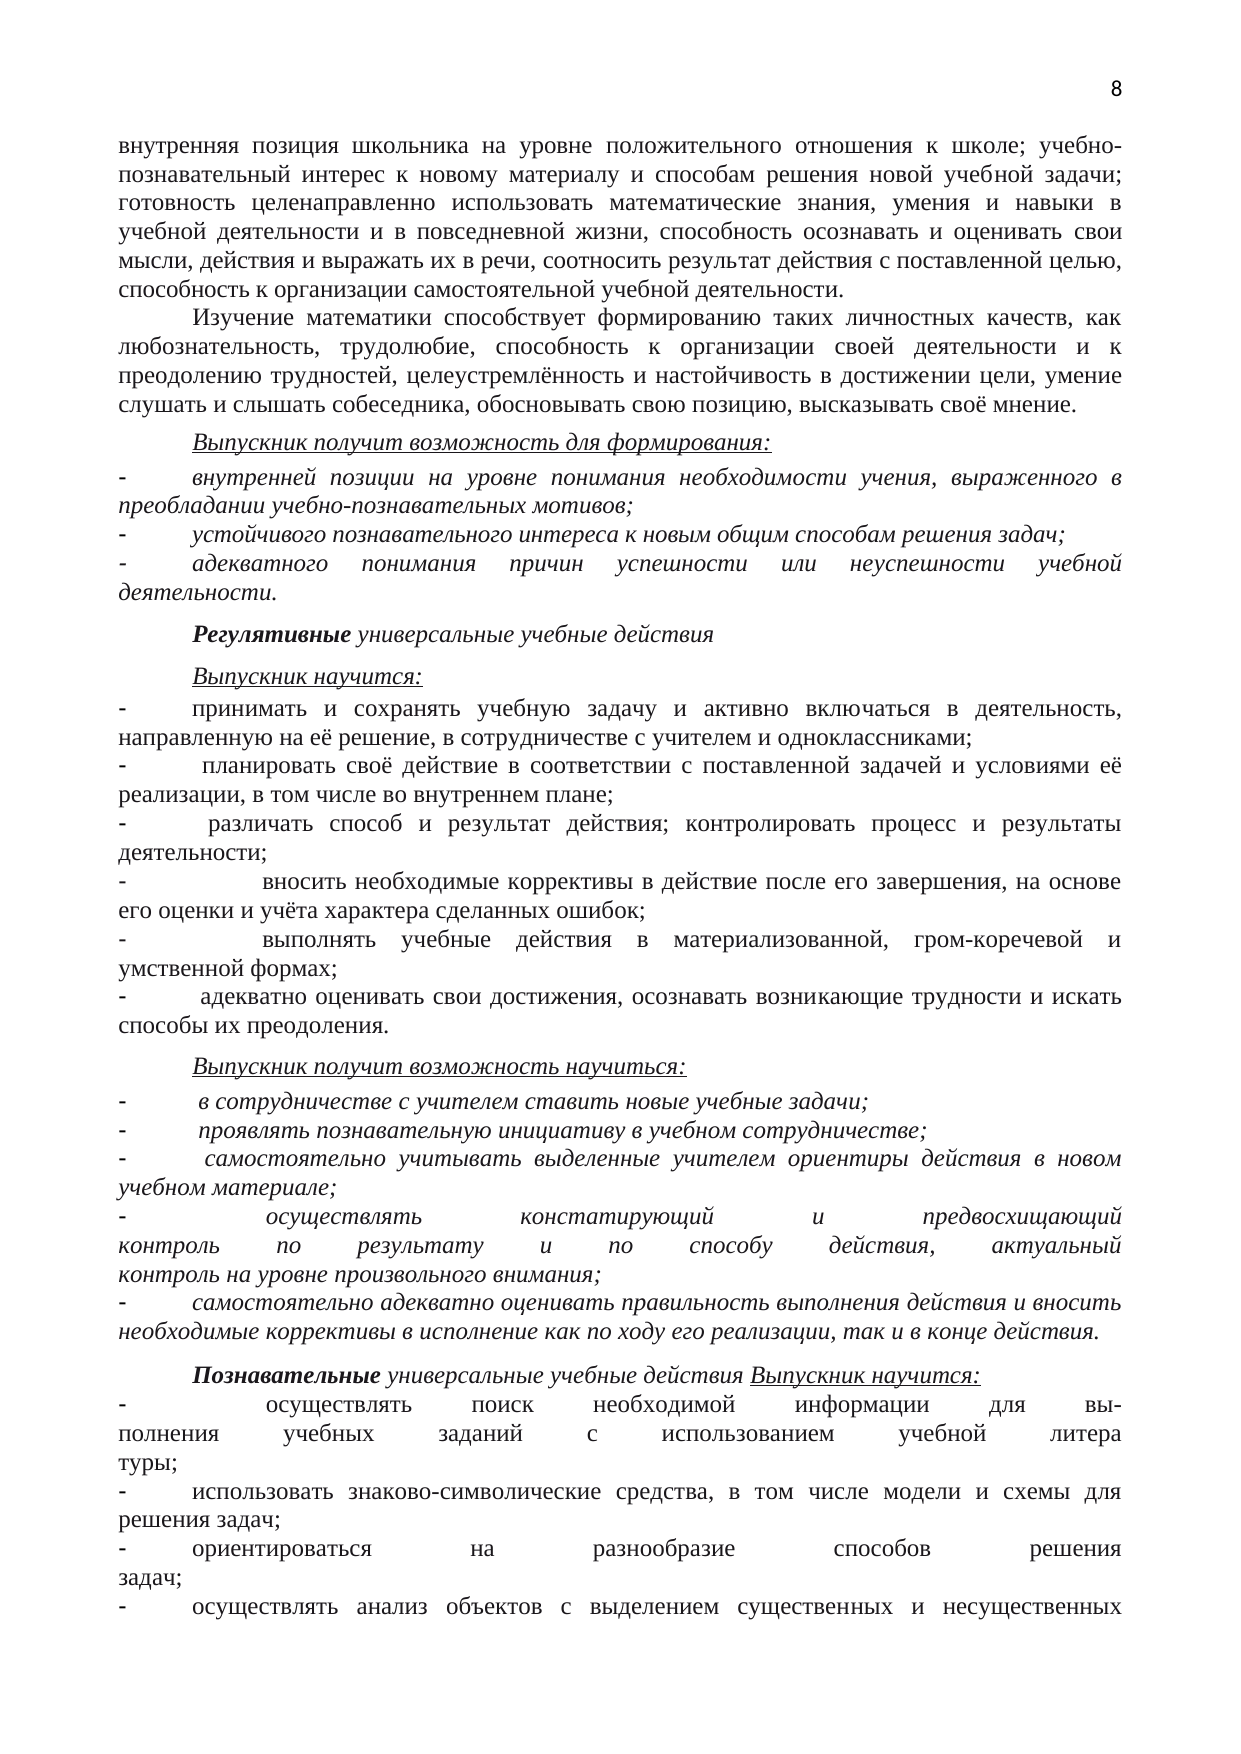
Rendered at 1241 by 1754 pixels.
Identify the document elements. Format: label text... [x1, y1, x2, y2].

list самостоятельно учитывать выделенные учителем ориентиры действия в новом учебном материале; [118, 1143, 1122, 1201]
text Изучение математики способствует формированию таких личностных качеств, как любознательность, трудолюбие, способность к организации своей деятельности и к преодолению трудностей, целеустремлённость и настойчивость в достижении цели, умение слушать и слышать собеседника, обосновывать свою позицию, высказывать своё мнение. [118, 302, 1122, 417]
list планировать своё действие в соответствии с поставленной задачей и условиями её реализации, в том числе во внутреннем плане; [118, 750, 1122, 808]
list использовать знаково-символические средства, в том числе модели и схемы для решения задач; [118, 1476, 1122, 1533]
list осуществлять констатирующий и предвосхищающий контроль по результату и по способу действия, актуальный контроль на уровне произвольного внимания; [118, 1201, 1122, 1287]
list различать способ и результат действия; контролировать процесс и результаты деятельности; [118, 808, 1122, 866]
list выполнять учебные действия в материализованной, гром-коречевой и умственной формах; [118, 924, 1122, 981]
text Выпускник научится: [118, 661, 1122, 690]
list ориентироваться на разнообразие способов решения задач; [118, 1533, 1122, 1591]
text Регулятивные универсальные учебные действия [118, 619, 1122, 647]
text Выпускник получит возможность для формирования: [118, 427, 1122, 456]
list вносить необходимые коррективы в действие после его завершения, на основе его оценки и учёта характера сделанных ошибок; [118, 866, 1122, 924]
list самостоятельно адекватно оценивать правильность выполнения действия и вносить необходимые коррективы в исполнение как по ходу его реализации, так и в конце действия. [118, 1287, 1122, 1345]
list адекватного понимания причин успешности или неуспешности учебной деятельности. [118, 548, 1122, 606]
list устойчивого познавательного интереса к новым общим способам решения задач; [118, 519, 1122, 548]
list осуществлять поиск необходимой информации для вы- полнения учебных заданий с использованием учебной литера туры; [118, 1389, 1122, 1476]
list в сотрудничестве с учителем ставить новые учебные задачи; [118, 1086, 1122, 1114]
text Выпускник получит возможность научиться: [118, 1051, 1122, 1080]
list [118, 1591, 1122, 1620]
text Познавательные универсальные учебные действия Выпускник научится: [118, 1360, 1122, 1389]
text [118, 130, 1122, 302]
list внутренней позиции на уровне понимания необходимости учения, выраженного в преобладании учебно-познавательных мотивов; [118, 462, 1122, 519]
list проявлять познавательную инициативу в учебном сотрудничестве; [118, 1114, 1122, 1143]
list адекватно оценивать свои достижения, осознавать возникающие трудности и искать способы их преодоления. [118, 981, 1122, 1039]
list принимать и сохранять учебную задачу и активно включаться в деятельность, направленную на её решение, в сотрудничестве с учителем и одноклассниками; [118, 693, 1122, 750]
